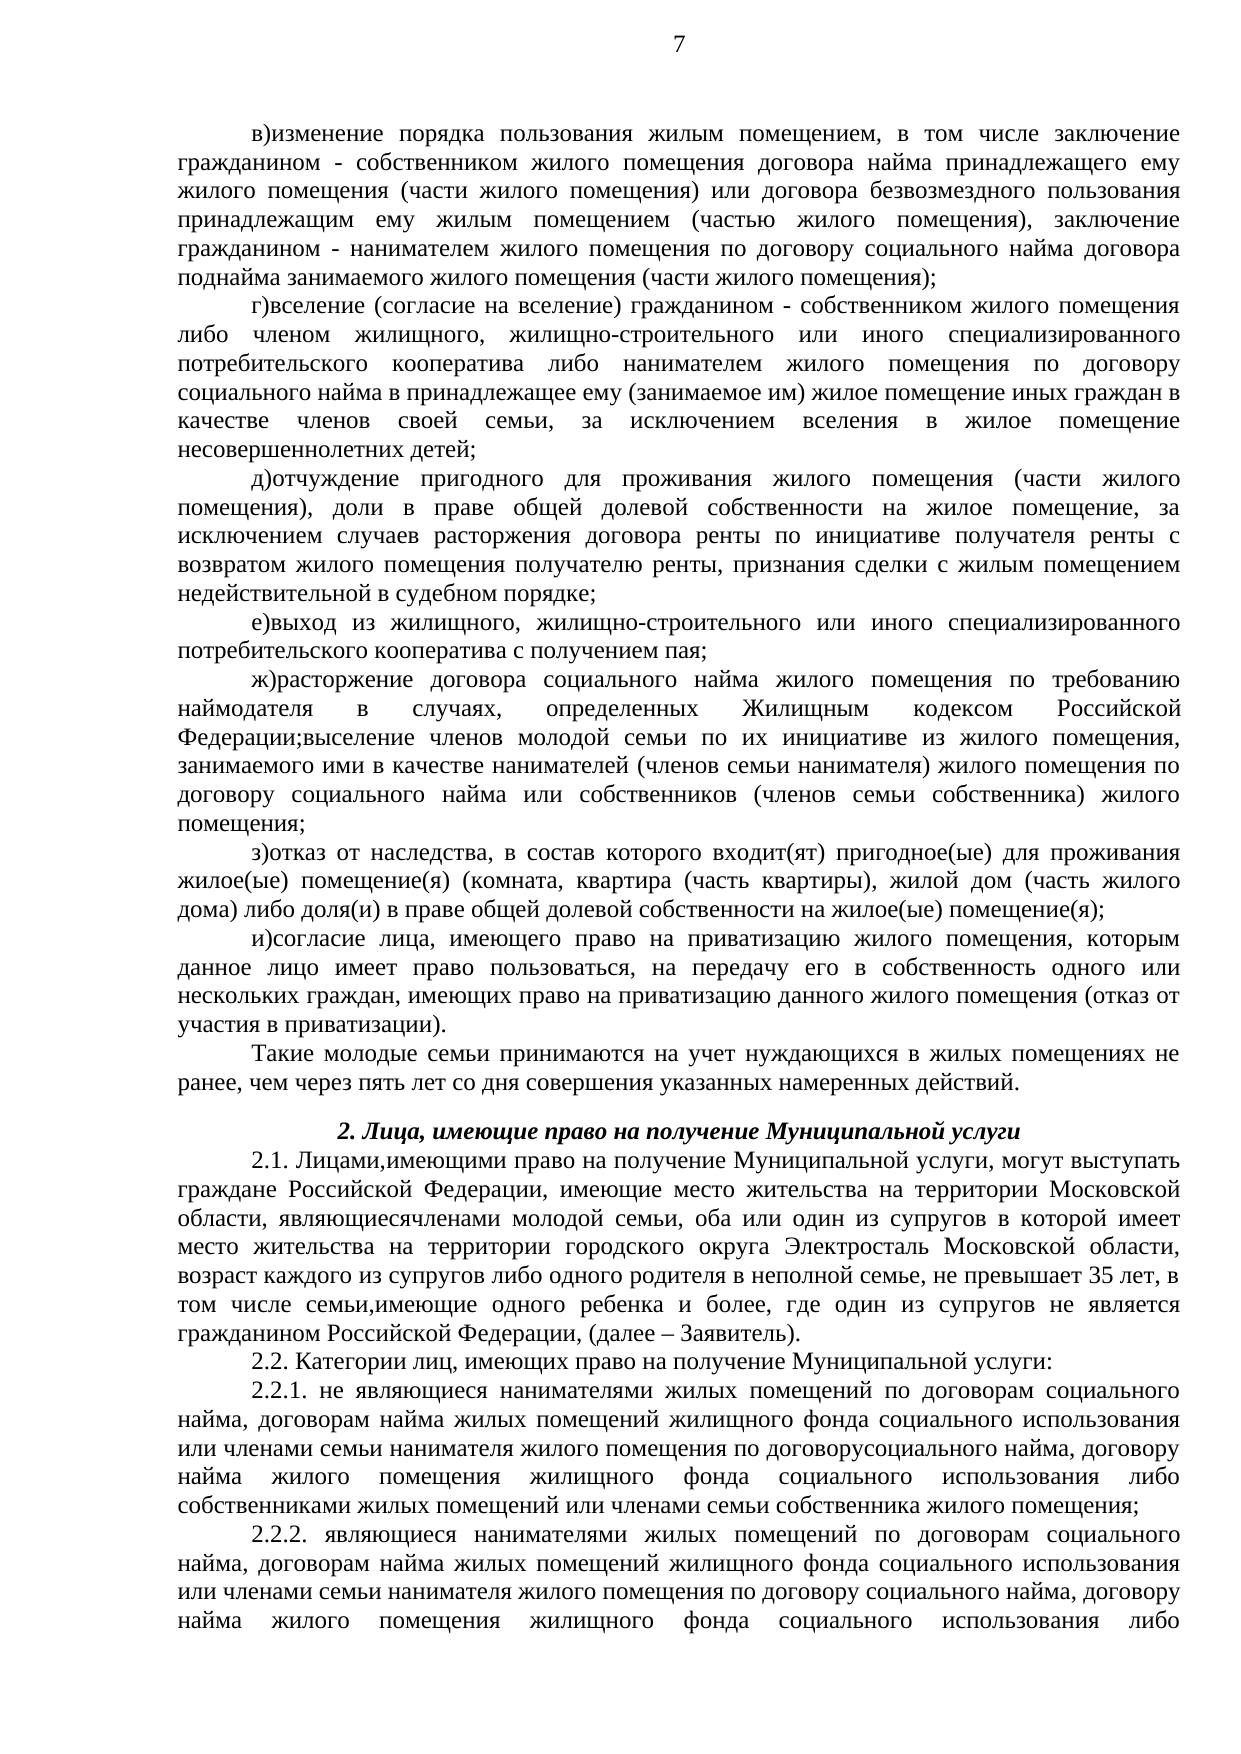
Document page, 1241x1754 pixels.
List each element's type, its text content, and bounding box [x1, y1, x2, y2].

text и)согласие лица, имеющего право на приватизацию жилого помещения, которым данное лицо имеет право пользоваться, на передачу его в собственность одного или нескольких граждан, имеющих право на приватизацию данного жилого помещения (отказ от участия в приватизации). [177, 923, 1181, 1038]
text е)выход из жилищного, жилищно-строительного или иного специализированного потребительского кооператива с получением пая; [177, 607, 1181, 664]
text г)вселение (согласие на вселение) гражданином - собственником жилого помещения либо членом жилищного, жилищно-строительного или иного специализированного потребительского кооператива либо нанимателем жилого помещения по договору социального найма в принадлежащее ему (занимаемое им) жилое помещение иных граждан в качестве членов своей семьи, за исключением вселения в жилое помещение несовершеннолетних детей; [177, 291, 1181, 463]
text 2.2.1. не являющиеся нанимателями жилых помещений по договорам социального найма, договорам найма жилых помещений жилищного фонда социального использования или членами семьи нанимателя жилого помещения по договорусоциального найма, договору найма жилого помещения жилищного фонда социального использования либо собственниками жилых помещений или членами семьи собственника жилого помещения; [177, 1375, 1181, 1519]
text д)отчуждение пригодного для проживания жилого помещения (части жилого помещения), доли в праве общей долевой собственности на жилое помещение, за исключением случаев расторжения договора ренты по инициативе получателя ренты с возвратом жилого помещения получателю ренты, признания сделки с жилым помещением недействительной в судебном порядке; [177, 463, 1181, 607]
text 2.2. Категории лиц, имеющих право на получение Муниципальной услуги: [177, 1346, 1181, 1375]
text з)отказ от наследства, в состав которого входит(ят) пригодное(ые) для проживания жилое(ые) помещение(я) (комната, квартира (часть квартиры), жилой дом (часть жилого дома) либо доля(и) в праве общей долевой собственности на жилое(ые) помещение(я); [177, 837, 1181, 923]
text в)изменение порядка пользования жилым помещением, в том числе заключение гражданином - собственником жилого помещения договора найма принадлежащего ему жилого помещения (части жилого помещения) или договора безвозмездного пользования принадлежащим ему жилым помещением (частью жилого помещения), заключение гражданином - нанимателем жилого помещения по договору социального найма договора поднайма занимаемого жилого помещения (части жилого помещения); [177, 118, 1181, 291]
text Такие молодые семьи принимаются на учет нуждающихся в жилых помещениях не ранее, чем через пять лет со дня совершения указанных намеренных действий. [177, 1038, 1181, 1096]
text 2.1. Лицами,имеющими право на получение Муниципальной услуги, могут выступать граждане Российской Федерации, имеющие место жительства на территории Московской области, являющиесячленами молодой семьи, оба или один из супругов в которой имеет место жительства на территории городского округа Электросталь Московской области, возраст каждого из супругов либо одного родителя в неполной семье, не превышает 35 лет, в том числе семьи,имеющие одного ребенка и более, где один из супругов не является гражданином Российской Федерации, (далее – Заявитель). [177, 1145, 1181, 1346]
text ж)расторжение договора социального найма жилого помещения по требованию наймодателя в случаях, определенных Жилищным кодексом Российской Федерации;выселение членов молодой семьи по их инициативе из жилого помещения, занимаемого ими в качестве нанимателей (членов семьи нанимателя) жилого помещения по договору социального найма или собственников (членов семьи собственника) жилого помещения; [177, 664, 1181, 837]
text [177, 1519, 1181, 1634]
subtitle 2. Лица, имеющие право на получение Муниципальной услуги [177, 1116, 1181, 1145]
